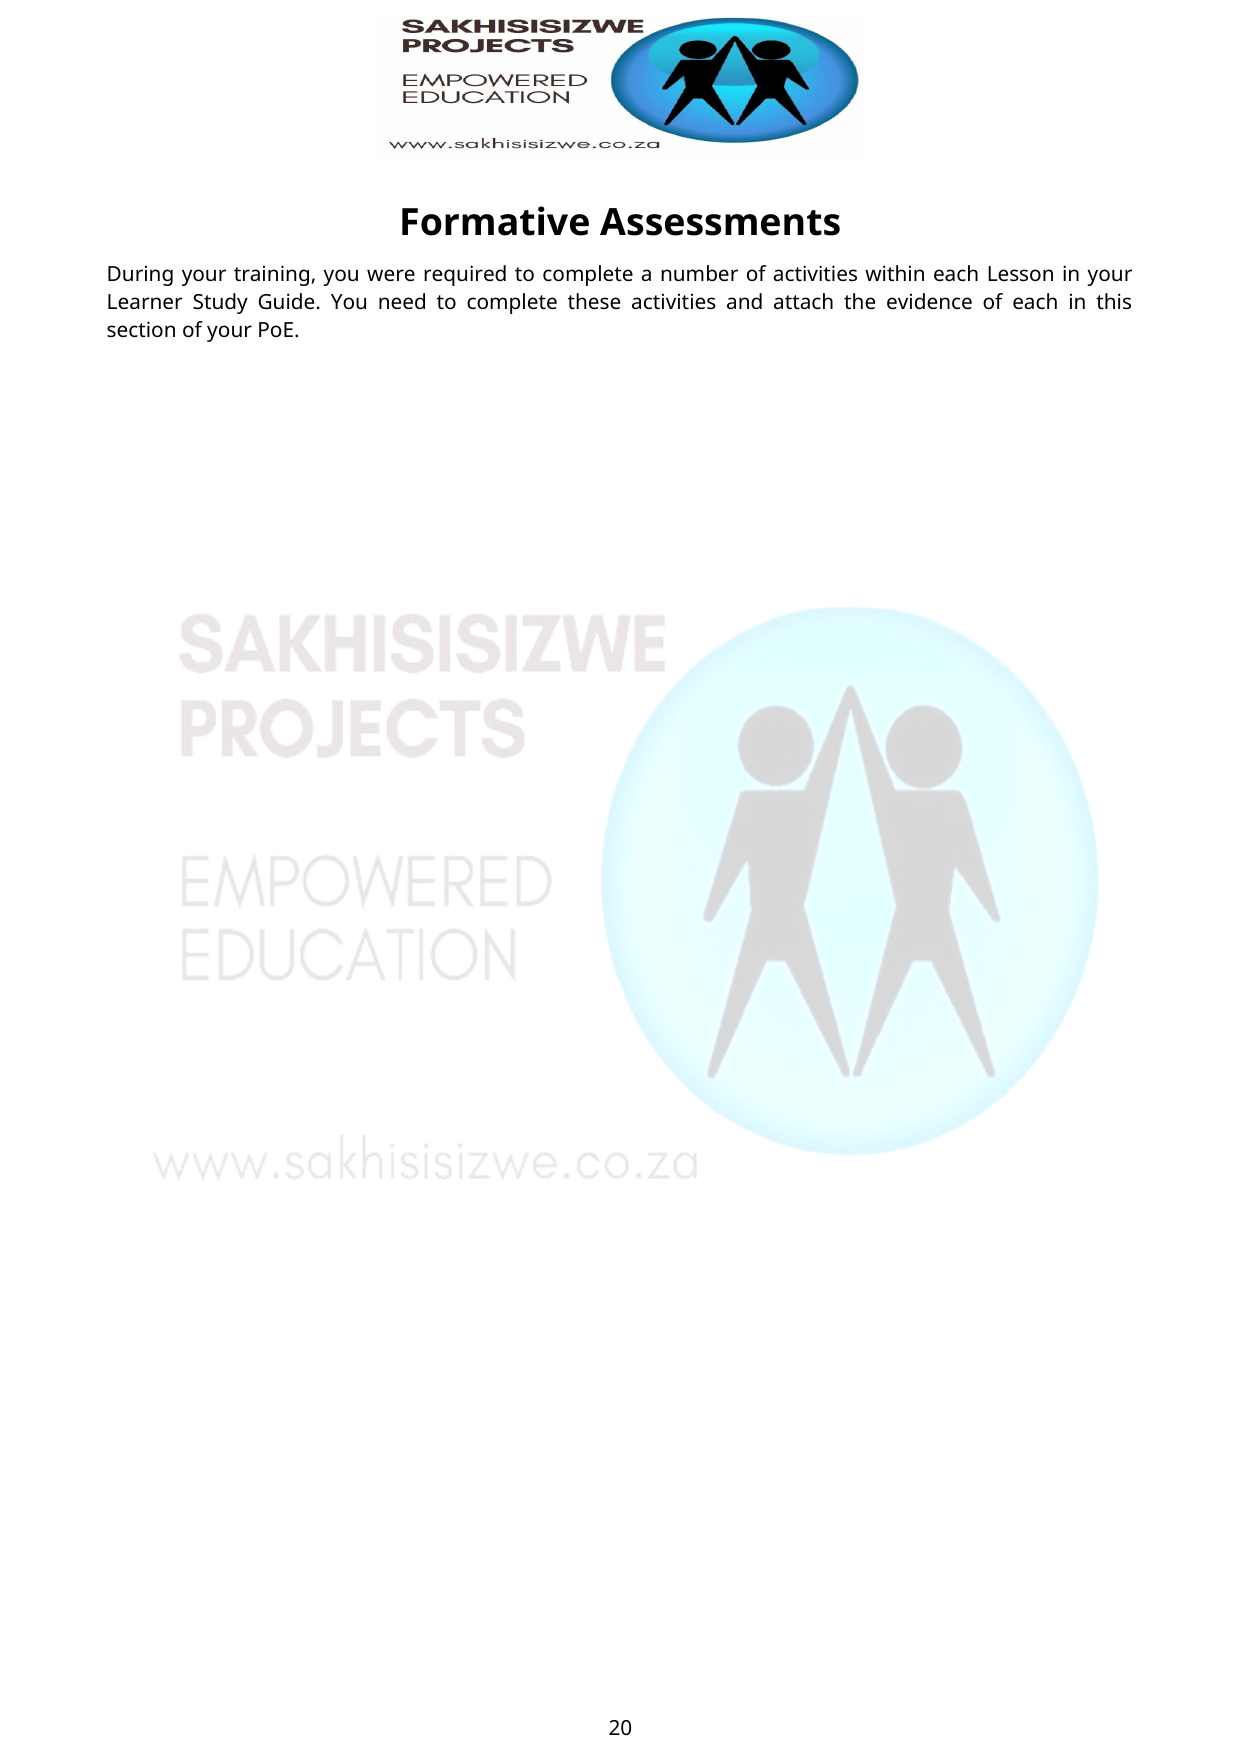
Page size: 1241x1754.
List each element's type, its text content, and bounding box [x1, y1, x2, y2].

subtitle Formative Assessments [106, 195, 1134, 246]
text During your training, you were required to complete a number of activities within each Lesson in your Learner Study Guide. You need to complete these activities and attach the evidence of each in this section of your PoE. [106, 259, 1134, 344]
picture [376, 12, 864, 158]
